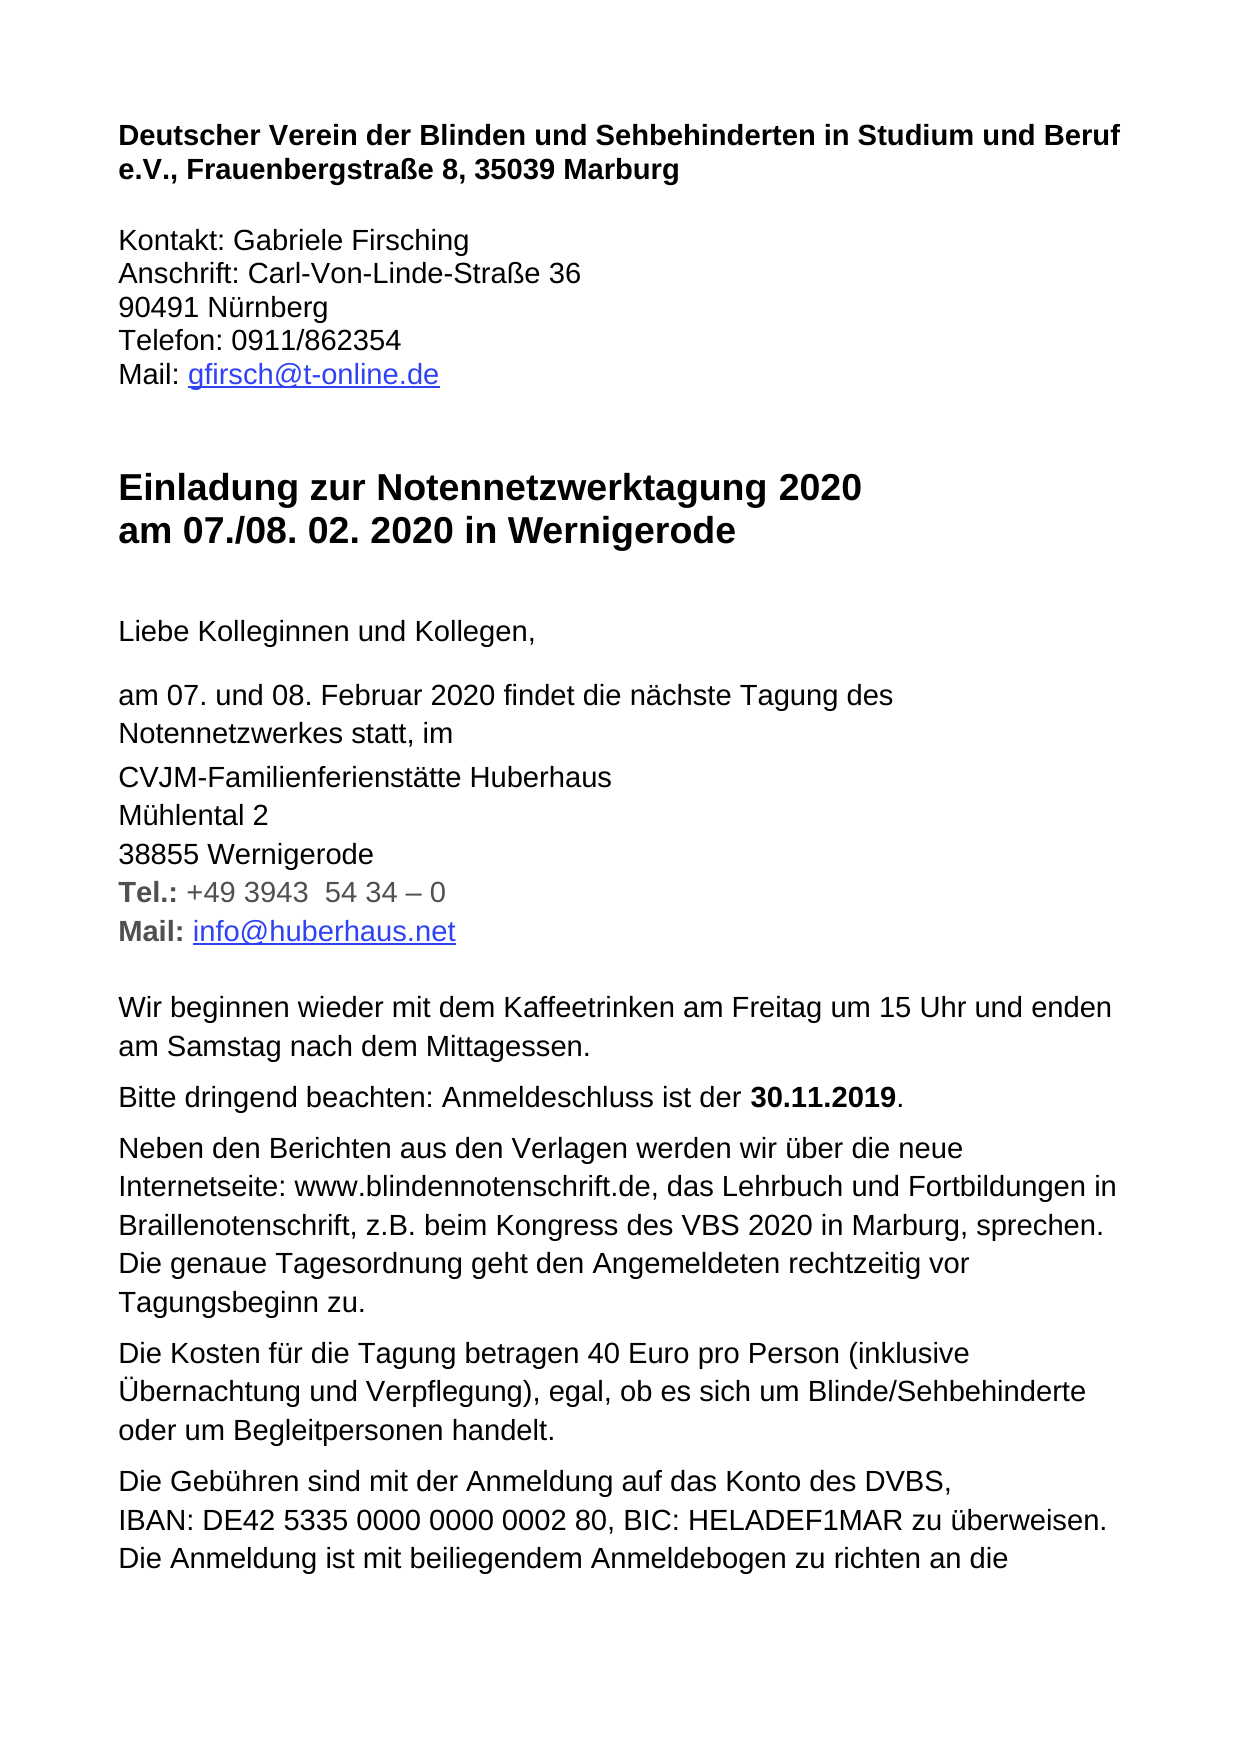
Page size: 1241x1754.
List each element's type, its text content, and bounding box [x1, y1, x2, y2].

text Neben den Berichten aus den Verlagen werden wir über die neue Internetseite: www.blindennotenschrift.de, das Lehrbuch und Fortbildungen in Braillenotenschrift, z.B. beim Kongress des VBS 2020 in Marburg, sprechen. Die genaue Tagesordnung geht den Angemeldeten rechtzeitig vor Tagungsbeginn zu. [118, 1131, 1122, 1318]
text Die Gebühren sind mit der Anmeldung auf das Konto des DVBS, IBAN: DE42 5335 0000 0000 0002 80, BIC: HELADEF1MAR zu überweisen. Die Anmeldung ist mit beiliegendem Anmeldebogen zu richten an die [118, 1464, 1122, 1575]
text am 07. und 08. Februar 2020 findet die nächste Tagung des Notennetzwerkes statt, im [118, 678, 1122, 750]
text Liebe Kolleginnen und Kollegen, [118, 614, 1122, 648]
text CVJM-Familienferienstätte Huberhaus Mühlental 2 38855 Wernigerode Tel.: +49 3943 54 34 – 0 Mail: info@huberhaus.net [118, 760, 1122, 948]
subtitle Einladung zur Notennetzwerktagung 2020 am 07./08. 02. 2020 in Wernigerode [118, 465, 1122, 552]
text Die Kosten für die Tagung betragen 40 Euro pro Person (inklusive Übernachtung und Verpflegung), egal, ob es sich um Blinde/Sehbehinderte oder um Begleitpersonen handelt. [118, 1336, 1122, 1447]
text Wir beginnen wieder mit dem Kaffeetrinken am Freitag um 15 Uhr und enden am Samstag nach dem Mittagessen. [118, 990, 1122, 1062]
text Deutscher Verein der Blinden und Sehbehinderten in Studium und Beruf e.V., Frauenbergstraße 8, 35039 Marburg [118, 118, 1122, 185]
text Bitte dringend beachten: Anmeldeschluss ist der 30.11.2019. [118, 1080, 1122, 1113]
text Kontakt: Gabriele Firsching Anschrift: Carl-Von-Linde-Straße 36 90491 Nürnberg Telefon: 0911/862354 Mail: gfirsch@t-online.de [118, 223, 1122, 390]
